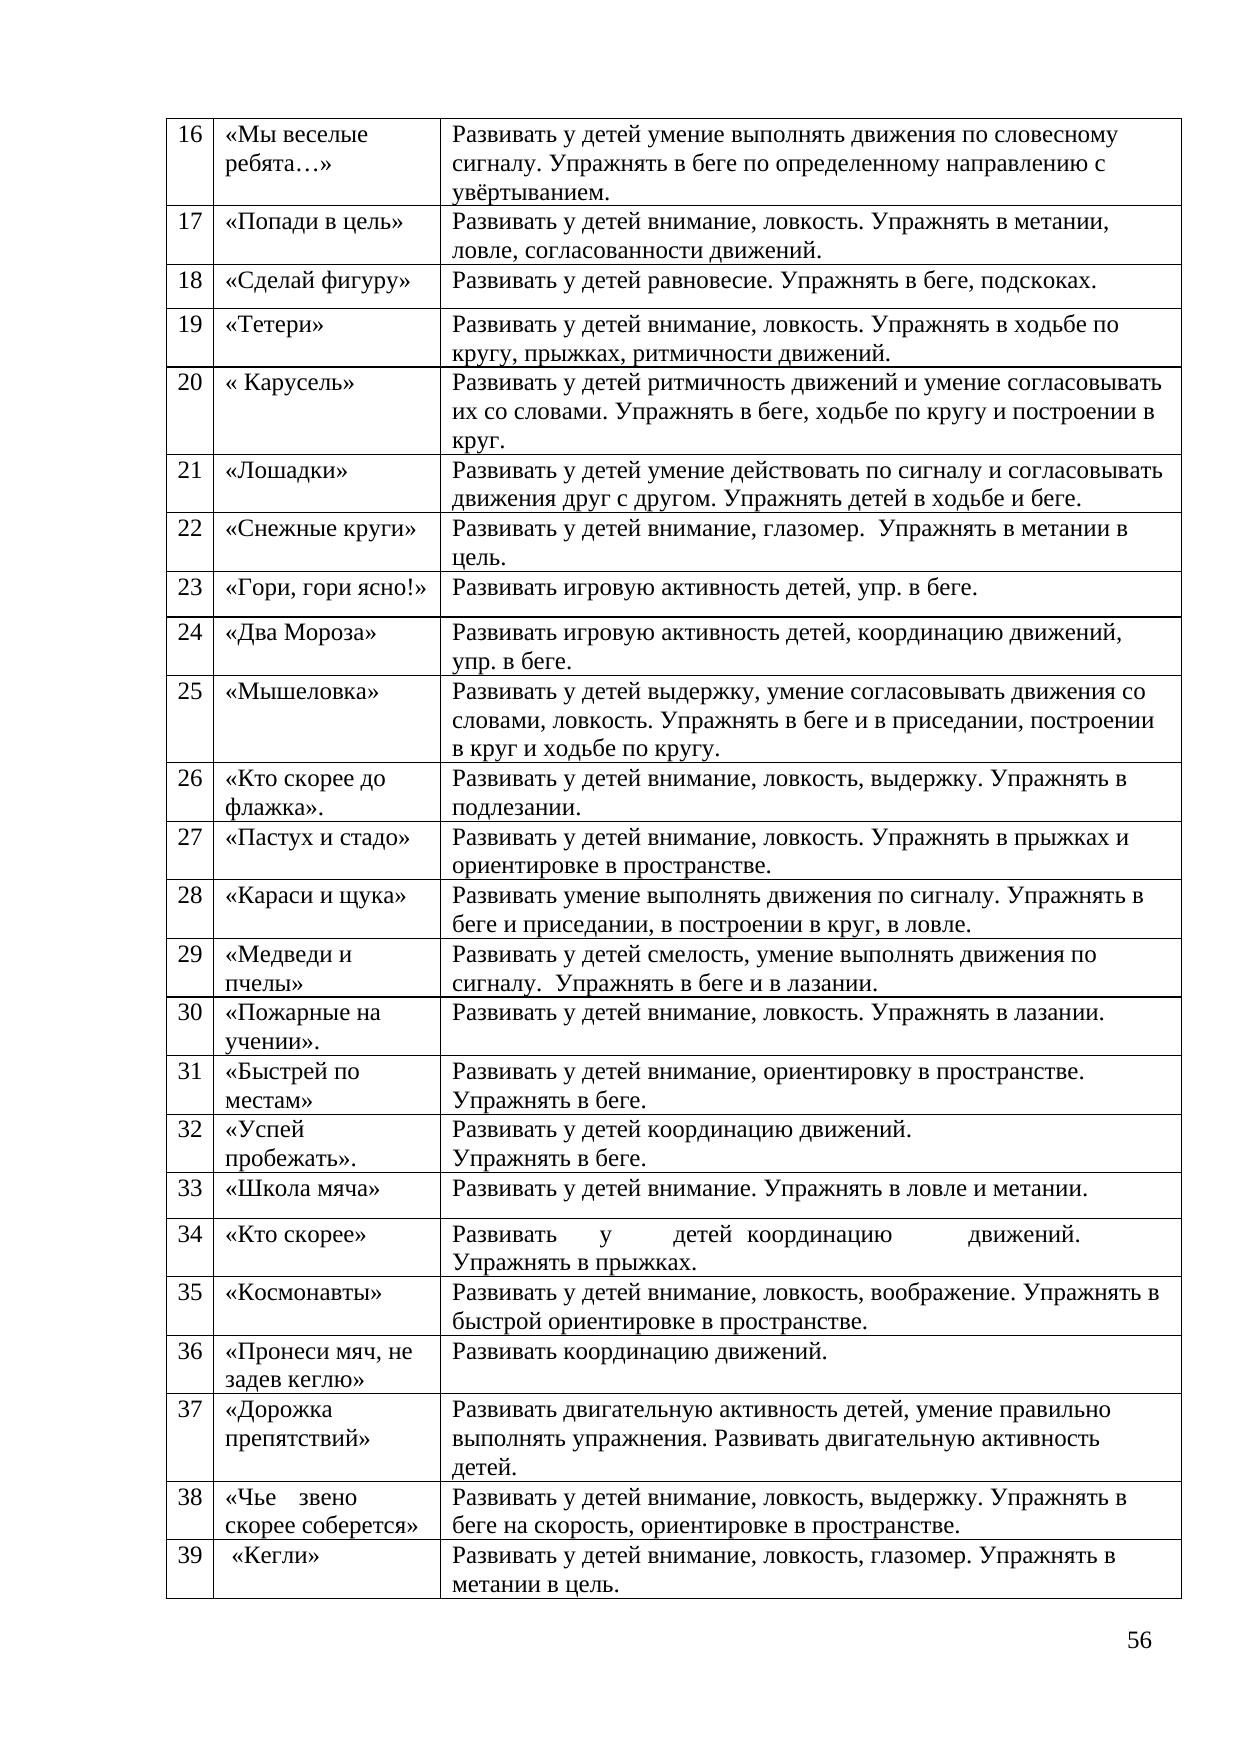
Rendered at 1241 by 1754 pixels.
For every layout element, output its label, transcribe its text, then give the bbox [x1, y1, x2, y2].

table_cell Развивать координацию движений. [441, 1336, 1181, 1393]
table_cell «Попади в цель» [214, 206, 440, 264]
table_cell Развивать у детей внимание, ловкость. Упражнять в ходьбе по кругу, прыжках, ритмичности движений. [441, 309, 1181, 366]
table_cell 32 [167, 1115, 213, 1172]
table_cell 18 [167, 265, 213, 308]
table_cell «Гори, гори ясно!» [214, 572, 440, 616]
table_cell 26 [167, 763, 213, 821]
table_cell «Мы веселые ребята…» [214, 119, 440, 205]
table_cell «Два Мороза» [214, 618, 440, 675]
table_cell 21 [167, 455, 213, 512]
table_cell Развивать у детей внимание, ловкость. Упражнять в лазании. [441, 998, 1181, 1055]
table_cell 38 [167, 1482, 213, 1539]
table_cell «Сделай фигуру» [214, 265, 440, 308]
table_cell 39 [167, 1540, 213, 1598]
table_cell Развивать у детей внимание, ловкость, глазомер. Упражнять в метании в цель. [441, 1540, 1181, 1598]
table_cell 31 [167, 1056, 213, 1113]
table_cell 16 [167, 119, 213, 205]
table_cell «Чье звено скорее соберется» [214, 1482, 440, 1539]
table_cell «Пожарные на учении». [214, 998, 440, 1055]
table_cell 27 [167, 822, 213, 879]
table_cell Развивать у детей внимание, ловкость, воображение. Упражнять в быстрой ориентировке в пространстве. [441, 1277, 1181, 1335]
table_cell 23 [167, 572, 213, 616]
table_cell «Караси и щука» [214, 880, 440, 938]
table_cell 37 [167, 1394, 213, 1481]
table_cell «Дорожка препятствий» [214, 1394, 440, 1481]
table_cell Развивать у детей внимание, ловкость, выдержку. Упражнять в подлезании. [441, 763, 1181, 821]
table_cell 36 [167, 1336, 213, 1393]
table_cell Развивать у детей внимание, ловкость. Упражнять в метании, ловле, согласованности движений. [441, 206, 1181, 264]
table_cell «Успей пробежать». [214, 1115, 440, 1172]
table_cell Развивать у детей координацию движений. Упражнять в беге. [441, 1115, 1181, 1172]
table_cell Развивать у детей ритмичность движений и умение согласовывать их со словами. Упражнять в беге, ходьбе по кругу и построении в круг. [441, 368, 1181, 454]
table_cell 24 [167, 618, 213, 675]
table_cell Развивать двигательную активность детей, умение правильно выполнять упражнения. Развивать двигательную активность детей. [441, 1394, 1181, 1481]
table_cell Развивать у детей внимание, глазомер. Упражнять в метании в цель. [441, 513, 1181, 571]
table_cell 34 [167, 1219, 213, 1276]
table_cell 28 [167, 880, 213, 938]
table_cell «Пастух и стадо» [214, 822, 440, 879]
table_cell «Лошадки» [214, 455, 440, 512]
table_cell «Снежные круги» [214, 513, 440, 571]
table_cell « Карусель» [214, 368, 440, 454]
table_cell «Мышеловка» [214, 676, 440, 762]
table_cell 17 [167, 206, 213, 264]
table_cell «Пронеси мяч, не задев кеглю» [214, 1336, 440, 1393]
table_cell 19 [167, 309, 213, 366]
table_cell «Быстрей по местам» [214, 1056, 440, 1113]
table_cell Развивать у детей равновесие. Упражнять в беге, подскоках. [441, 265, 1181, 308]
table_cell Развивать у детей внимание. Упражнять в ловле и метании. [441, 1173, 1181, 1218]
table_cell «Кто скорее» [214, 1219, 440, 1276]
table_cell 30 [167, 998, 213, 1055]
table_cell Развивать умение выполнять движения по сигналу. Упражнять в беге и приседании, в построении в круг, в ловле. [441, 880, 1181, 938]
table_cell Развивать у детей внимание, ловкость, выдержку. Упражнять в беге на скорость, ориентировке в пространстве. [441, 1482, 1181, 1539]
table_cell Развивать у детей умение действовать по сигналу и согласовывать движения друг с другом. Упражнять детей в ходьбе и беге. [441, 455, 1181, 512]
table_cell «Школа мяча» [214, 1173, 440, 1218]
table_cell «Кегли» [214, 1540, 440, 1598]
table_cell «Кто скорее до флажка». [214, 763, 440, 821]
table_cell 29 [167, 939, 213, 996]
table_cell «Медведи и пчелы» [214, 939, 440, 996]
table_cell 20 [167, 368, 213, 454]
table_cell «Тетери» [214, 309, 440, 366]
table_cell Развивать у детей внимание, ловкость. Упражнять в прыжках и ориентировке в пространстве. [441, 822, 1181, 879]
table_cell Развивать у детей внимание, ориентировку в пространстве. Упражнять в беге. [441, 1056, 1181, 1113]
table_cell Развивать у детей смелость, умение выполнять движения по сигналу. Упражнять в беге и в лазании. [441, 939, 1181, 996]
table_cell Развивать у детей координацию движений. Упражнять в прыжках. [441, 1219, 1181, 1276]
table_cell Развивать у детей умение выполнять движения по словесному сигналу. Упражнять в беге по определенному направлению с увёртыванием. [441, 119, 1181, 205]
table_cell Развивать у детей выдержку, умение согласовывать движения со словами, ловкость. Упражнять в беге и в приседании, построении в круг и ходьбе по кругу. [441, 676, 1181, 762]
table_cell Развивать игровую активность детей, координацию движений, упр. в беге. [441, 618, 1181, 675]
table_cell 25 [167, 676, 213, 762]
table_cell Развивать игровую активность детей, упр. в беге. [441, 572, 1181, 616]
table_cell 22 [167, 513, 213, 571]
table_cell 35 [167, 1277, 213, 1335]
table_cell 33 [167, 1173, 213, 1218]
table_cell «Космонавты» [214, 1277, 440, 1335]
